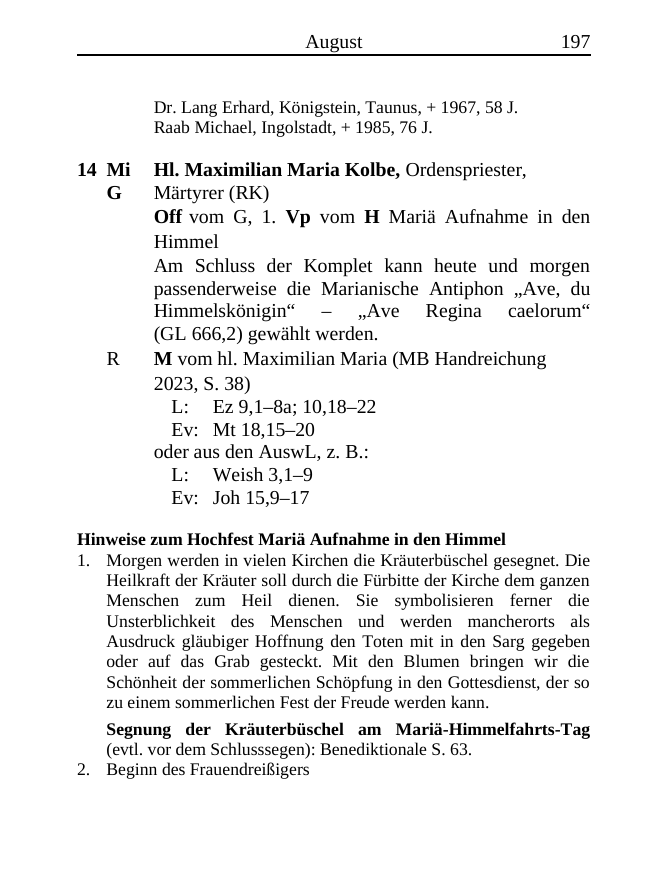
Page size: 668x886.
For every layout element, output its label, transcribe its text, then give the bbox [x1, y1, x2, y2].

list Segnung der Kräuterbüschel am Mariä-Himmelfahrts-Tag (evtl. vor dem Schlusssegen): Benediktionale S. 63. [106, 718, 591, 759]
text Ev: Mt 18,15–20 [171, 418, 591, 441]
text Hinweise zum Hochfest Mariä Aufnahme in den Himmel [77, 529, 591, 549]
text L: Ez 9,1–8a; 10,18–22 [171, 395, 591, 418]
text oder aus den AuswL, z. B.: [153, 441, 591, 463]
text Ev: Joh 15,9–17 [171, 486, 591, 509]
text Off vom G, 1. Vp vom H Mariä Aufnahme in den Himmel [106, 204, 591, 254]
text R M vom hl. Maximilian Maria (MB Handreichung 2023, S. 38) [106, 345, 591, 395]
text Raab Michael, Ingolstadt, + 1985, 76 J. [153, 117, 591, 138]
list Morgen werden in vielen Kirchen die Kräuterbüschel gesegnet. Die Heilkraft der Kräuter soll durch die Fürbitte der Kirche dem ganzen Menschen zum Heil dienen. Sie symbolisieren ferner die Unsterblichkeit des Menschen und werden mancherorts als Ausdruck gläubiger Hoffnung den Toten mit in den Sarg gegeben oder auf das Grab gesteckt. Mit den Blumen bringen wir die Schönheit der sommerlichen Schöpfung in den Gottesdienst, der so zu einem sommerlichen Fest der Freude werden kann. [77, 549, 591, 712]
text 14 Mi Hl. Maximilian Maria Kolbe, Ordenspriester, [77, 158, 591, 181]
list Beginn des Frauendreißigers [77, 759, 591, 779]
text G Märtyrer (RK) [77, 181, 591, 204]
text Am Schluss der Komplet kann heute und morgen passenderweise die Marianische Antiphon „Ave, du Himmelskönigin“ – „Ave Regina caelorum“ (GL 666,2) gewählt werden. [153, 254, 591, 345]
text Dr. Lang Erhard, Königstein, Taunus, + 1967, 58 J. [153, 97, 591, 117]
text L: Weish 3,1–9 [171, 463, 591, 486]
